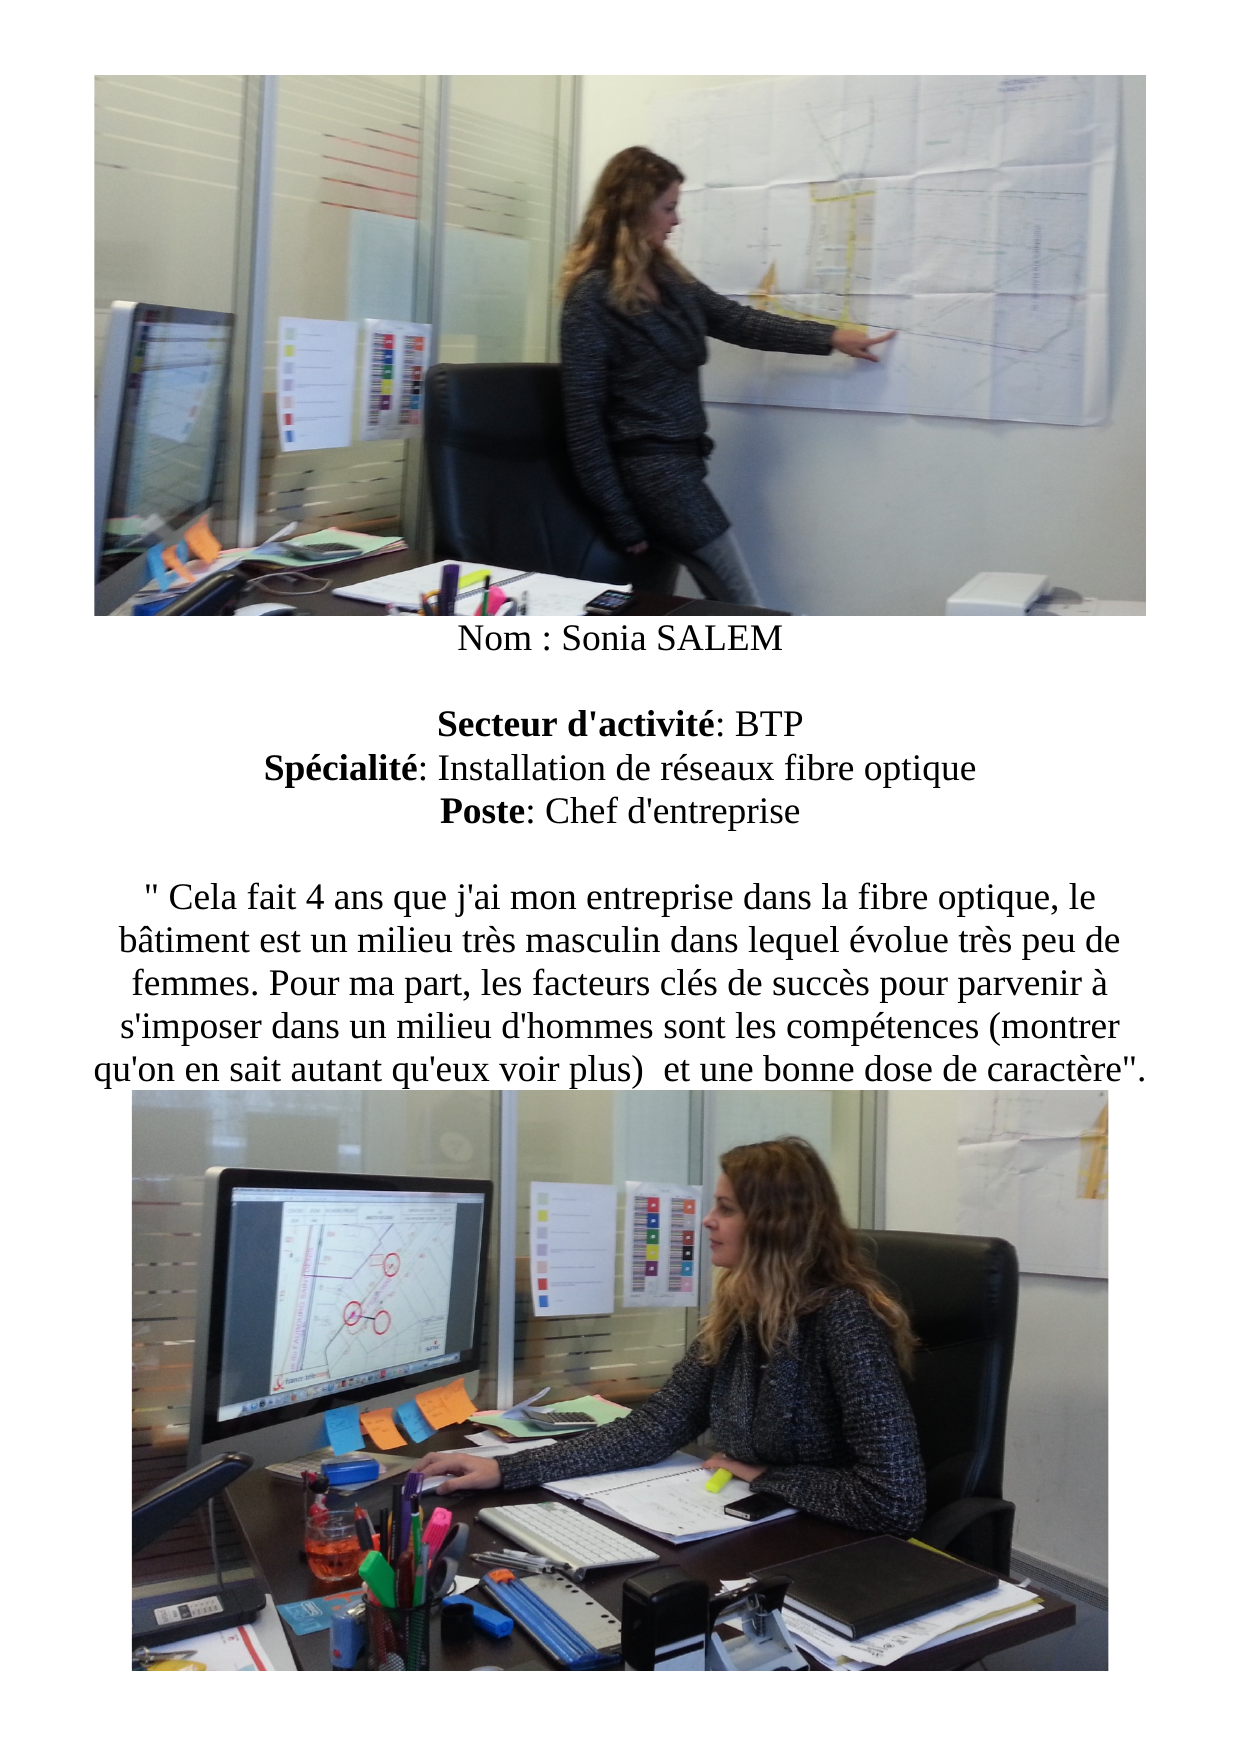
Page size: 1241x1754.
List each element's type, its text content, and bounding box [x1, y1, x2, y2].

text Spécialité: Installation de réseaux fibre optique [75, 745, 1165, 788]
text " Cela fait 4 ans que j'ai mon entreprise dans la fibre optique, le bâtiment est un milieu très masculin dans lequel évolue très peu de femmes. Pour ma part, les facteurs clés de succès pour parvenir à s'imposer dans un milieu d'hommes sont les compétences (montrer qu'on en sait autant qu'eux voir plus) et une bonne dose de caractère". [75, 874, 1165, 1090]
text Secteur d'activité: BTP [75, 702, 1165, 745]
text Poste: Chef d'entreprise [75, 788, 1165, 831]
picture [131, 1090, 1109, 1671]
picture [94, 75, 1146, 616]
